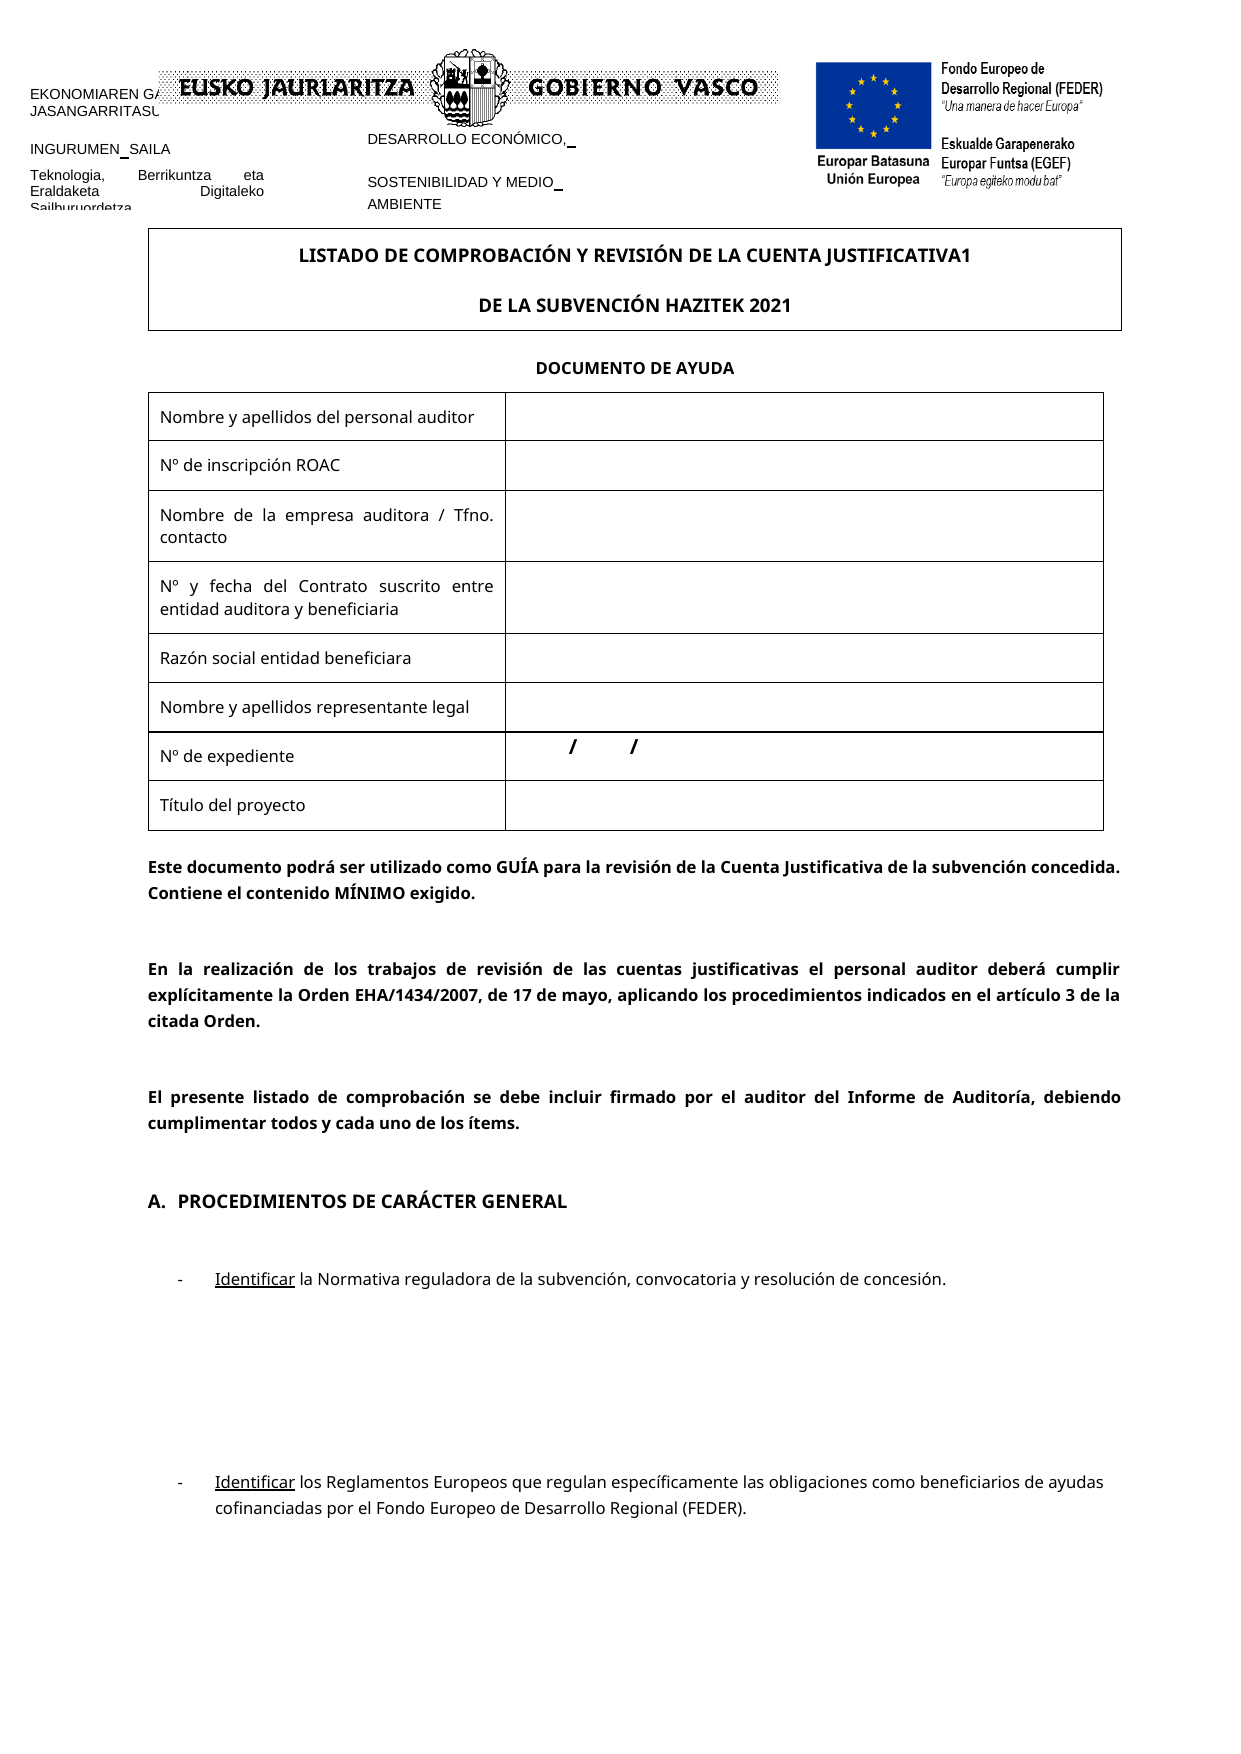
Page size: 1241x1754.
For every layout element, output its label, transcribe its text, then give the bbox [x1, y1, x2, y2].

table_cell [506, 781, 1103, 829]
table_cell Nº y fecha del Contrato suscrito entre entidad auditora y beneficiaria [149, 562, 505, 633]
picture [158, 49, 780, 127]
table_cell [506, 441, 1103, 490]
table_cell / / [506, 733, 1103, 780]
table_cell Nº de inscripción ROAC [149, 441, 505, 490]
table_cell [506, 491, 1103, 561]
text El presente listado de comprobación se debe incluir firmado por el auditor del Informe de Auditoría, debiendo cumplimentar todos y cada uno de los ítems. [148, 1086, 1122, 1134]
table_cell Razón social entidad beneficiara [149, 634, 505, 682]
text En la realización de los trabajos de revisión de las cuentas justificativas el personal auditor deberá cumplir explícitamente la Orden EHA/1434/2007, de 17 de mayo, aplicando los procedimientos indicados en el artículo 3 de la citada Orden. [148, 958, 1122, 1032]
table_cell [506, 634, 1103, 682]
table_cell [506, 683, 1103, 731]
table_cell Título del proyecto [149, 781, 505, 829]
picture [805, 49, 1123, 200]
text Este documento podrá ser utilizado como GUÍA para la revisión de la Cuenta Justificativa de la subvención concedida. Contiene el contenido MÍNIMO exigido. [148, 856, 1122, 904]
table_cell Nombre de la empresa auditora / Tfno. contacto [149, 491, 505, 561]
table_header [506, 393, 1103, 440]
list Procedimientos de Carácter General [148, 1188, 1122, 1213]
list Identificar la Normativa reguladora de la subvención, convocatoria y resolución de concesión. [177, 1267, 1122, 1290]
table_cell [506, 562, 1103, 633]
table_cell Nombre y apellidos representante legal [149, 683, 505, 731]
list Identificar los Reglamentos Europeos que regulan específicamente las obligaciones como beneficiarios de ayudas cofinanciadas por el Fondo Europeo de Desarrollo Regional (FEDER). [177, 1470, 1122, 1519]
table_header Nombre y apellidos del personal auditor [149, 393, 505, 440]
table_cell Nº de expediente [149, 733, 505, 780]
table_header LISTADO DE COMPROBACIÓN Y REVISIÓN DE LA CUENTA JUSTIFICATIVA1 DE LA SUBVENCIÓN HAZITEK 2021 [149, 229, 1121, 330]
text DOCUMENTO DE AYUDA [148, 356, 1122, 379]
